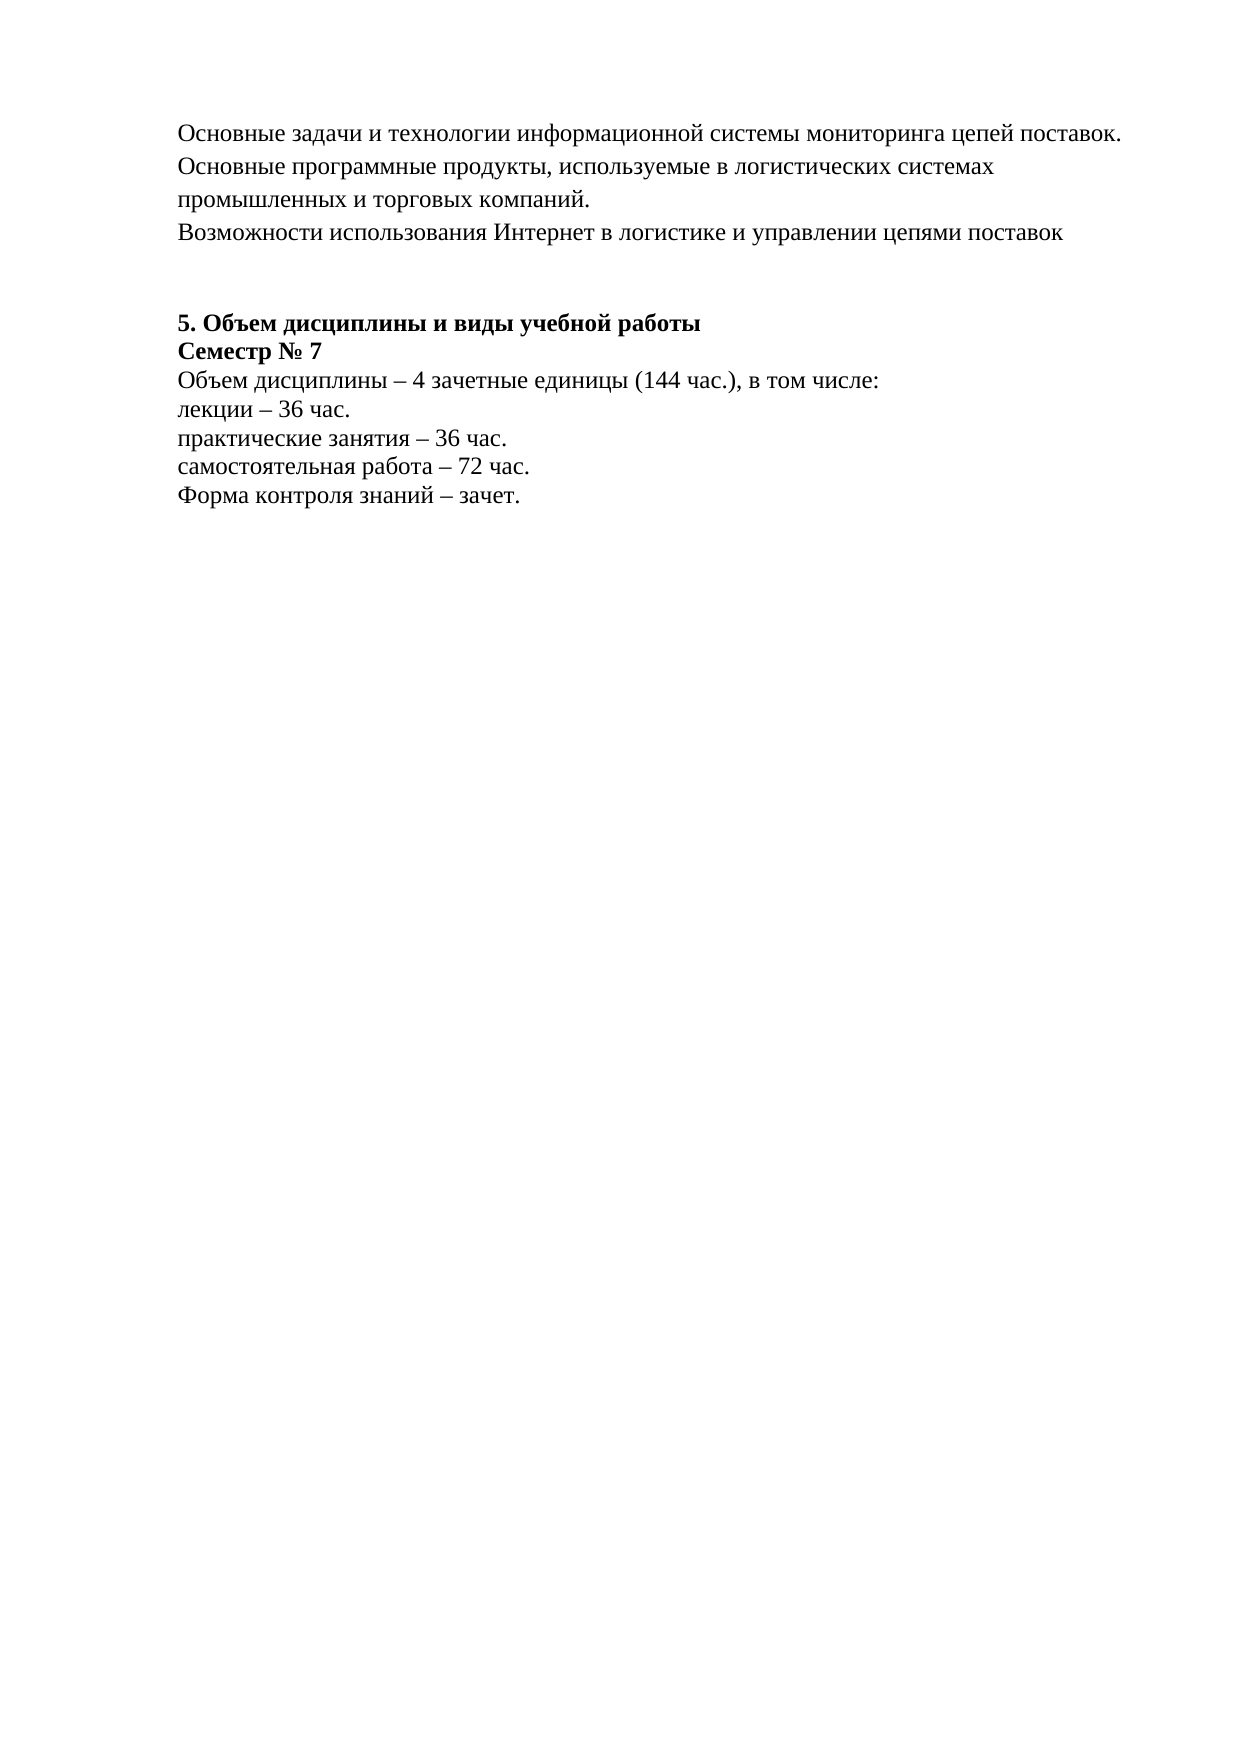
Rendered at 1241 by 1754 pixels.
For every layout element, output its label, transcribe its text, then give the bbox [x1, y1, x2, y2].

text самостоятельная работа – 72 час. [177, 451, 1152, 480]
text Форма контроля знаний – зачет. [177, 480, 1152, 509]
text Семестр № 7 [177, 336, 1152, 365]
text лекции – 36 час. [177, 394, 1152, 423]
text практические занятия – 36 час. [177, 423, 1152, 451]
text Объем дисциплины – 4 зачетные единицы (144 час.), в том числе: [177, 365, 1152, 394]
text Основные программные продукты, используемые в логистических системах промышленных и торговых компаний. [177, 151, 1152, 213]
text Возможности использования Интернет в логистике и управлении цепями поставок [177, 217, 1152, 246]
text 5. Объем дисциплины и виды учебной работы [177, 308, 1152, 336]
text Основные задачи и технологии информационной системы мониторинга цепей поставок. [177, 118, 1152, 147]
